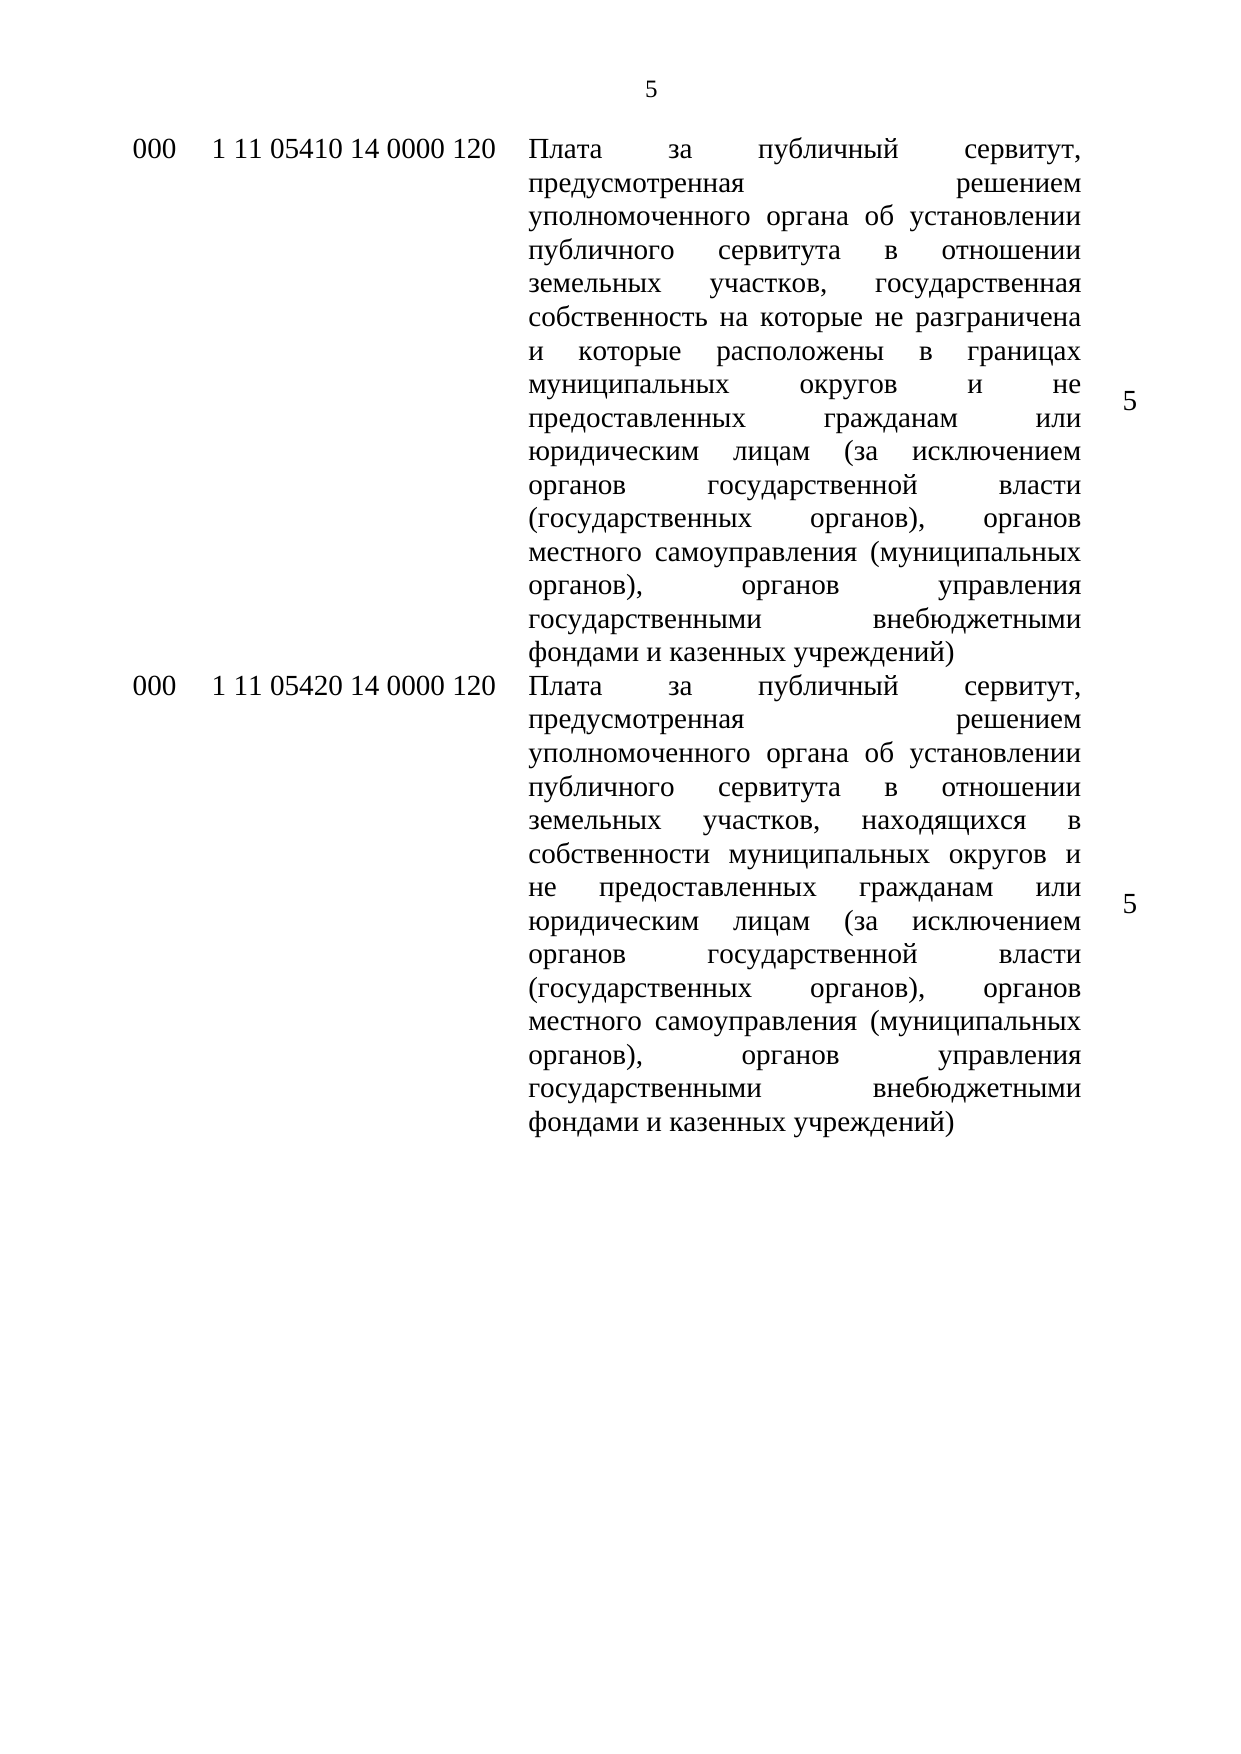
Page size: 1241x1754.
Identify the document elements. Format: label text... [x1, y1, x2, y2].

table_cell Плата за публичный сервитут, предусмотренная решением уполномоченного органа об установлении публичного сервитута в отношении земельных участков, государственная собственность на которые не разграничена и которые расположены в границах муниципальных округов и не предоставленных гражданам или юридическим лицам (за исключением органов государственной власти (государственных органов), органов местного самоуправления (муниципальных органов), органов управления государственными внебюджетными фондами и казенных учреждений) [517, 131, 1093, 668]
table_cell 5 [1093, 668, 1167, 1138]
table_cell 000 [118, 131, 190, 668]
table_cell 1 11 05410 14 0000 120 [190, 131, 517, 668]
table_cell 5 [1093, 131, 1167, 668]
table_cell 000 [118, 668, 190, 1138]
table_cell 1 11 05420 14 0000 120 [190, 668, 517, 1138]
table_cell Плата за публичный сервитут, предусмотренная решением уполномоченного органа об установлении публичного сервитута в отношении земельных участков, находящихся в собственности муниципальных округов и не предоставленных гражданам или юридическим лицам (за исключением органов государственной власти (государственных органов), органов местного самоуправления (муниципальных органов), органов управления государственными внебюджетными фондами и казенных учреждений) [517, 668, 1093, 1138]
